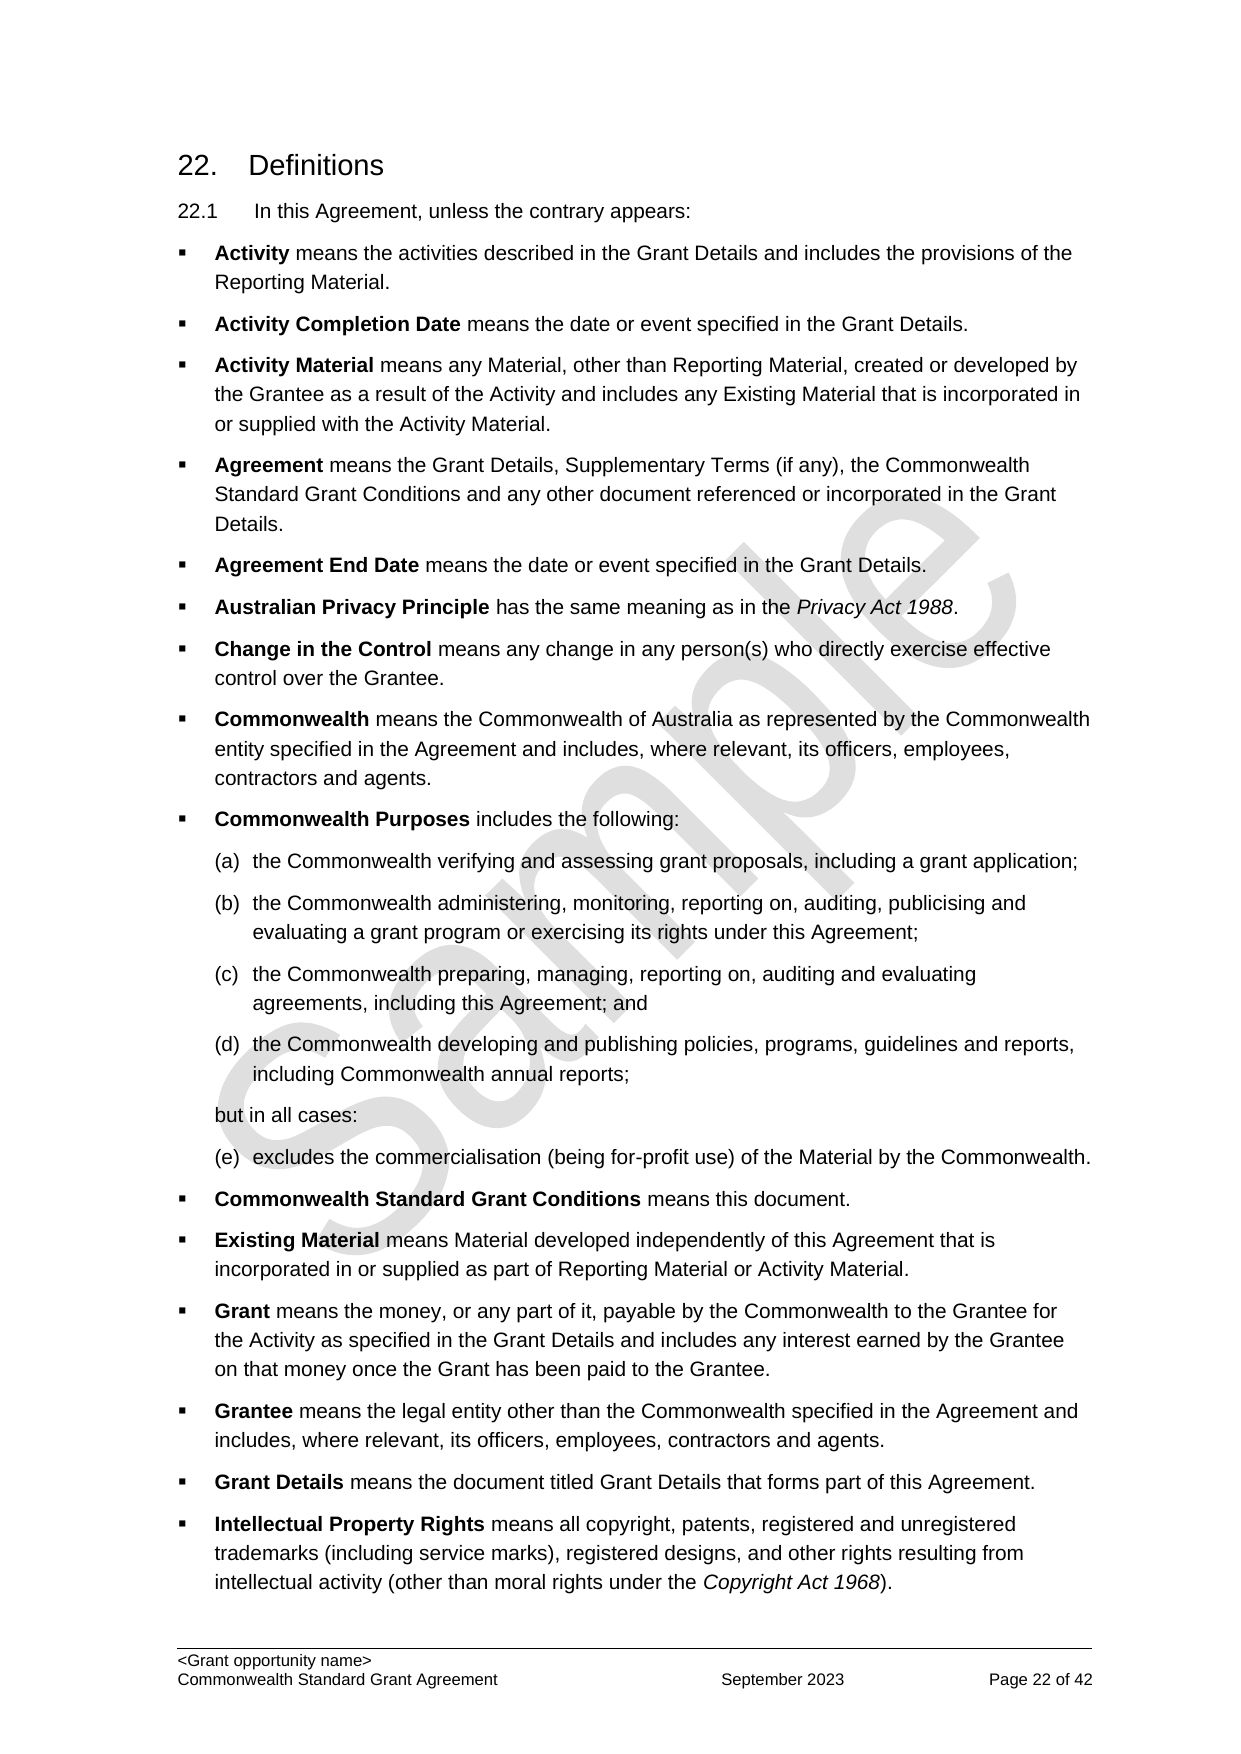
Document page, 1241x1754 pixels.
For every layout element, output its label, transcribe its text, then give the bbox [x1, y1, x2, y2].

list Australian Privacy Principle has the same meaning as in the Privacy Act 1988. [177, 589, 1092, 619]
list Agreement End Date means the date or event specified in the Grant Details. [177, 548, 1092, 577]
list the Commonwealth preparing, managing, reporting on, auditing and evaluating agreements, including this Agreement; and [214, 956, 1092, 1014]
list Activity Completion Date means the date or event specified in the Grant Details. [177, 306, 1092, 335]
list Grantee means the legal entity other than the Commonwealth specified in the Agreement and includes, where relevant, its officers, employees, contractors and agents. [177, 1394, 1092, 1452]
list the Commonwealth verifying and assessing grant proposals, including a grant application; [214, 844, 1092, 873]
list the Commonwealth developing and publishing policies, programs, guidelines and reports, including Commonwealth annual reports; [214, 1027, 1092, 1085]
list Grant means the money, or any part of it, payable by the Commonwealth to the Grantee for the Activity as specified in the Grant Details and includes any interest earned by the Grantee on that money once the Grant has been paid to the Grantee. [177, 1294, 1092, 1381]
list but in all cases: [214, 1098, 1092, 1127]
list Activity Material means any Material, other than Reporting Material, created or developed by the Grantee as a result of the Activity and includes any Existing Material that is incorporated in or supplied with the Activity Material. [177, 348, 1092, 435]
list Commonwealth Standard Grant Conditions means this document. [177, 1181, 1092, 1210]
list Commonwealth means the Commonwealth of Australia as represented by the Commonwealth entity specified in the Agreement and includes, where relevant, its officers, employees, contractors and agents. [177, 702, 1092, 789]
list Grant Details means the document titled Grant Details that forms part of this Agreement. [177, 1464, 1092, 1494]
list excludes the commercialisation (being for‐profit use) of the Material by the Commonwealth. [214, 1139, 1092, 1169]
subtitle Definitions [177, 148, 1092, 181]
list Activity means the activities described in the Grant Details and includes the provisions of the Reporting Material. [177, 235, 1092, 294]
list Commonwealth Purposes includes the following: [177, 802, 1092, 831]
list Agreement means the Grant Details, Supplementary Terms (if any), the Commonwealth Standard Grant Conditions and any other document referenced or incorporated in the Grant Details. [177, 448, 1092, 535]
list the Commonwealth administering, monitoring, reporting on, auditing, publicising and evaluating a grant program or exercising its rights under this Agreement; [214, 885, 1092, 944]
list Intellectual Property Rights means all copyright, patents, registered and unregistered trademarks (including service marks), registered designs, and other rights resulting from intellectual activity (other than moral rights under the Copyright Act 1968). [177, 1506, 1092, 1594]
text 22.1 In this Agreement, unless the contrary appears: [177, 194, 1092, 223]
list Change in the Control means any change in any person(s) who directly exercise effective control over the Grantee. [177, 631, 1092, 689]
list Existing Material means Material developed independently of this Agreement that is incorporated in or supplied as part of Reporting Material or Activity Material. [177, 1223, 1092, 1281]
